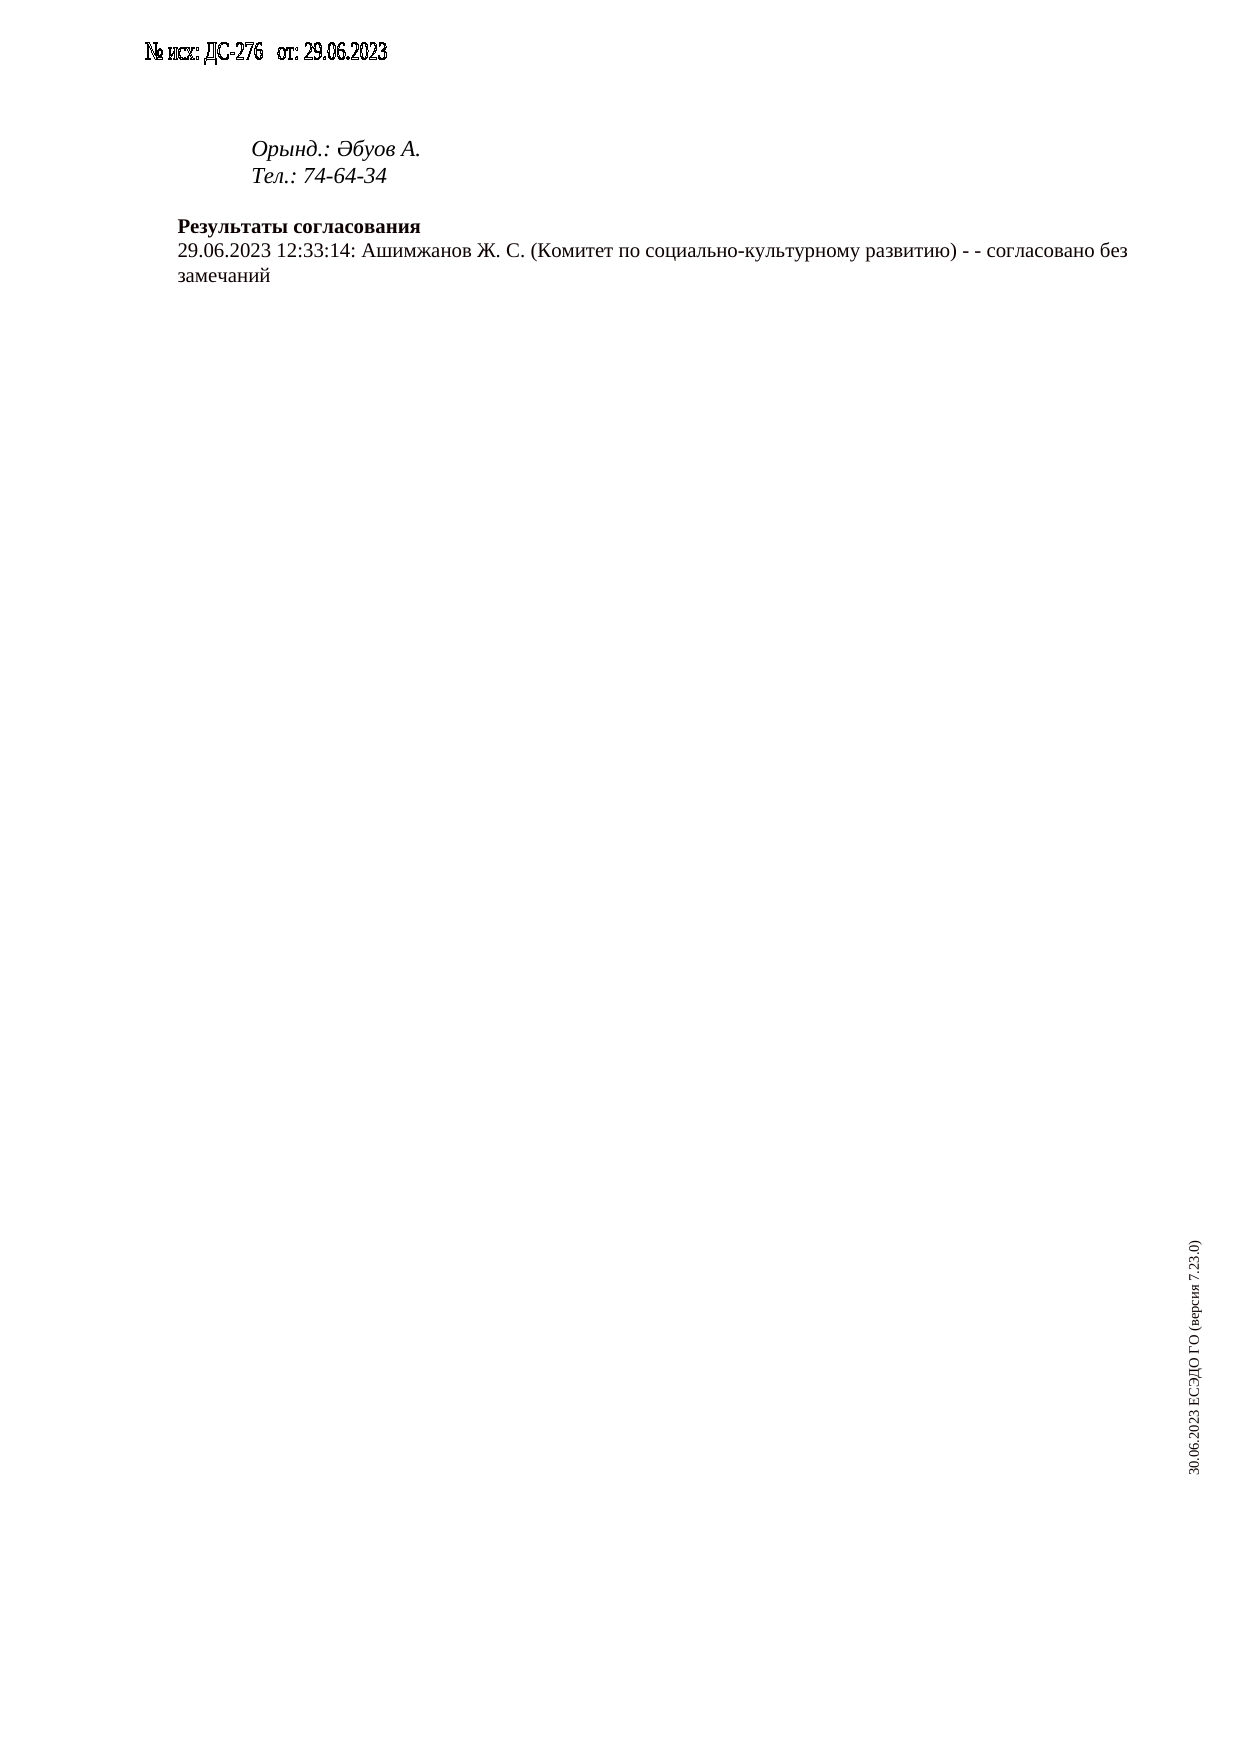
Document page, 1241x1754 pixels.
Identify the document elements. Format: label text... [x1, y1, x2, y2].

text Тел.: 74-64-34 [177, 162, 1152, 188]
text Орынд.: Әбуов А. [177, 135, 1152, 162]
text Результаты согласования 29.06.2023 12:33:14: Ашимжанов Ж. С. (Комитет по социально-культурному развитию) - - cогласовано без замечаний [177, 214, 1152, 314]
